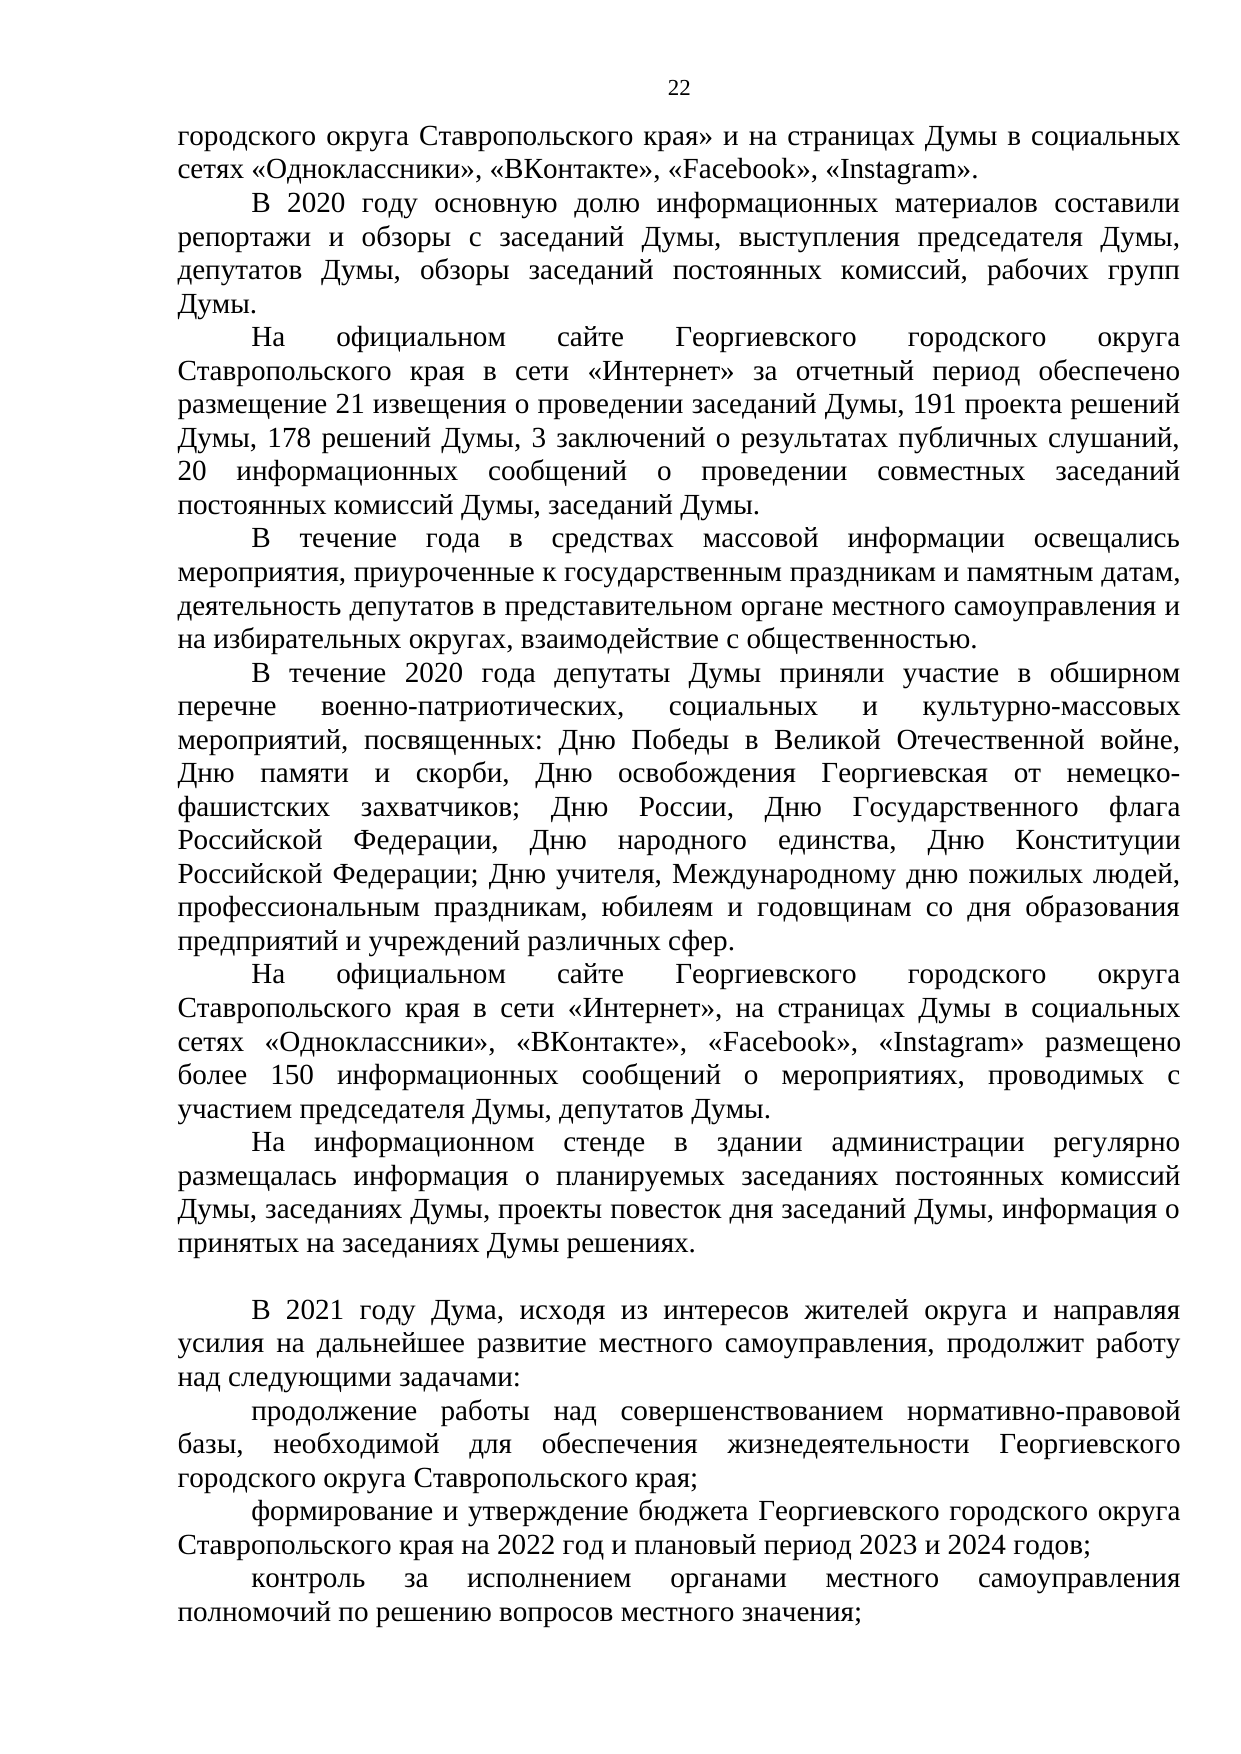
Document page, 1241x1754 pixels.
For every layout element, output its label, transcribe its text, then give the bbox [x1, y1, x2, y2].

text На информационном стенде в здании администрации регулярно размещалась информация о планируемых заседаниях постоянных комиссий Думы, заседаниях Думы, проекты повесток дня заседаний Думы, информация о принятых на заседаниях Думы решениях. [177, 1124, 1181, 1258]
text В 2020 году основную долю информационных материалов составили репортажи и обзоры с заседаний Думы, выступления председателя Думы, депутатов Думы, обзоры заседаний постоянных комиссий, рабочих групп Думы. [177, 185, 1181, 319]
text На официальном сайте Георгиевского городского округа Ставропольского края в сети «Интернет», на страницах Думы в социальных сетях «Одноклассники», «ВКонтакте», «Facebook», «Instagram» размещено более 150 информационных сообщений о мероприятиях, проводимых с участием председателя Думы, депутатов Думы. [177, 957, 1181, 1124]
text контроль за исполнением органами местного самоуправления полномочий по решению вопросов местного значения; [177, 1560, 1181, 1627]
text В 2021 году Дума, исходя из интересов жителей округа и направляя усилия на дальнейшее развитие местного самоуправления, продолжит работу над следующими задачами: [177, 1292, 1181, 1393]
text В течение 2020 года депутаты Думы приняли участие в обширном перечне военно-патриотических, социальных и культурно-массовых мероприятий, посвященных: Дню Победы в Великой Отечественной войне, Дню памяти и скорби, Дню освобождения Георгиевская от немецко-фашистских захватчиков; Дню России, Дню Государственного флага Российской Федерации, Дню народного единства, Дню Конституции Российской Федерации; Дню учителя, Международному дню пожилых людей, профессиональным праздникам, юбилеям и годовщинам со дня образования предприятий и учреждений различных сфер. [177, 655, 1181, 957]
text На официальном сайте Георгиевского городского округа Ставропольского края в сети «Интернет» за отчетный период обеспечено размещение 21 извещения о проведении заседаний Думы, 191 проекта решений Думы, 178 решений Думы, 3 заключений о результатах публичных слушаний, 20 информационных сообщений о проведении совместных заседаний постоянных комиссий Думы, заседаний Думы. [177, 319, 1181, 521]
text В течение года в средствах массовой информации освещались мероприятия, приуроченные к государственным праздникам и памятным датам, деятельность депутатов в представительном органе местного самоуправления и на избирательных округах, взаимодействие с общественностью. [177, 521, 1181, 655]
text продолжение работы над совершенствованием нормативно-правовой базы, необходимой для обеспечения жизнедеятельности Георгиевского городского округа Ставропольского края; [177, 1393, 1181, 1493]
text формирование и утверждение бюджета Георгиевского городского округа Ставропольского края на 2022 год и плановый период 2023 и 2024 годов; [177, 1493, 1181, 1560]
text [177, 118, 1181, 185]
